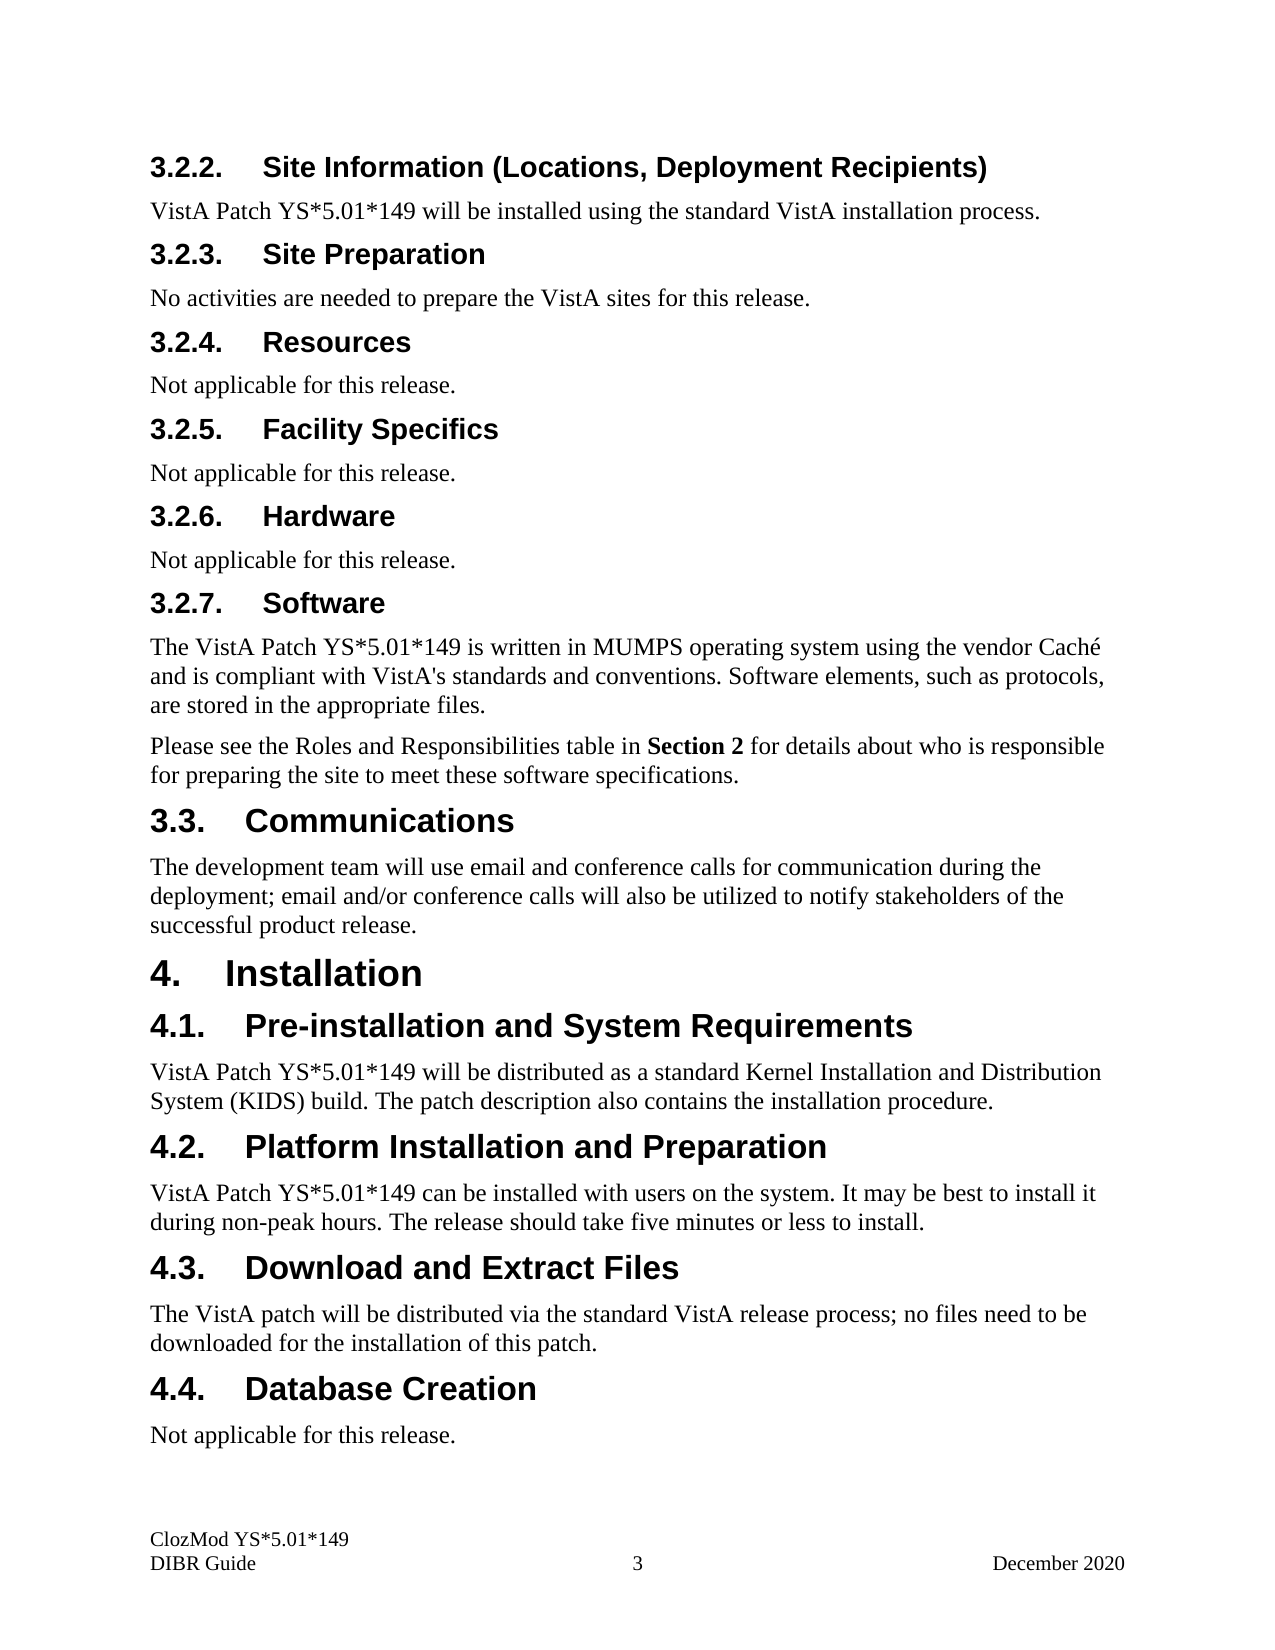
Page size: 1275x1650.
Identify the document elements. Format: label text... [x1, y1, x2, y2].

text Not applicable for this release. [150, 545, 1125, 574]
text VistA Patch YS*5.01*149 can be installed with users on the system. It may be best to install it during non-peak hours. The release should take five minutes or less to install. [150, 1178, 1125, 1236]
subtitle Resources [150, 324, 1125, 358]
text No activities are needed to prepare the VistA sites for this release. [150, 283, 1125, 312]
subtitle Database Creation [150, 1369, 1125, 1408]
text VistA Patch YS*5.01*149 will be distributed as a standard Kernel Installation and Distribution System (KIDS) build. The patch description also contains the installation procedure. [150, 1057, 1125, 1115]
subtitle Installation [150, 951, 1125, 994]
text Not applicable for this release. [150, 1420, 1125, 1449]
text Not applicable for this release. [150, 458, 1125, 487]
subtitle Software [150, 586, 1125, 620]
text Not applicable for this release. [150, 371, 1125, 399]
subtitle Platform Installation and Preparation [150, 1127, 1125, 1166]
subtitle Facility Specifics [150, 412, 1125, 445]
subtitle Communications [150, 801, 1125, 840]
subtitle Pre-installation and System Requirements [150, 1007, 1125, 1045]
subtitle Site Preparation [150, 237, 1125, 271]
text Please see the Roles and Responsibilities table in Section 2 for details about who is responsible for preparing the site to meet these software specifications. [150, 731, 1125, 789]
text The VistA Patch YS*5.01*149 is written in MUMPS operating system using the vendor Caché and is compliant with VistA's standards and conventions. Software elements, such as protocols, are stored in the appropriate files. [150, 632, 1125, 719]
subtitle Hardware [150, 499, 1125, 533]
subtitle Download and Extract Files [150, 1248, 1125, 1287]
text The development team will use email and conference calls for communication during the deployment; email and/or conference calls will also be utilized to notify stakeholders of the successful product release. [150, 852, 1125, 938]
text The VistA patch will be distributed via the standard VistA release process; no files need to be downloaded for the installation of this patch. [150, 1299, 1125, 1357]
subtitle Site Information (Locations, Deployment Recipients) [150, 150, 1125, 183]
text VistA Patch YS*5.01*149 will be installed using the standard VistA installation process. [150, 196, 1125, 225]
